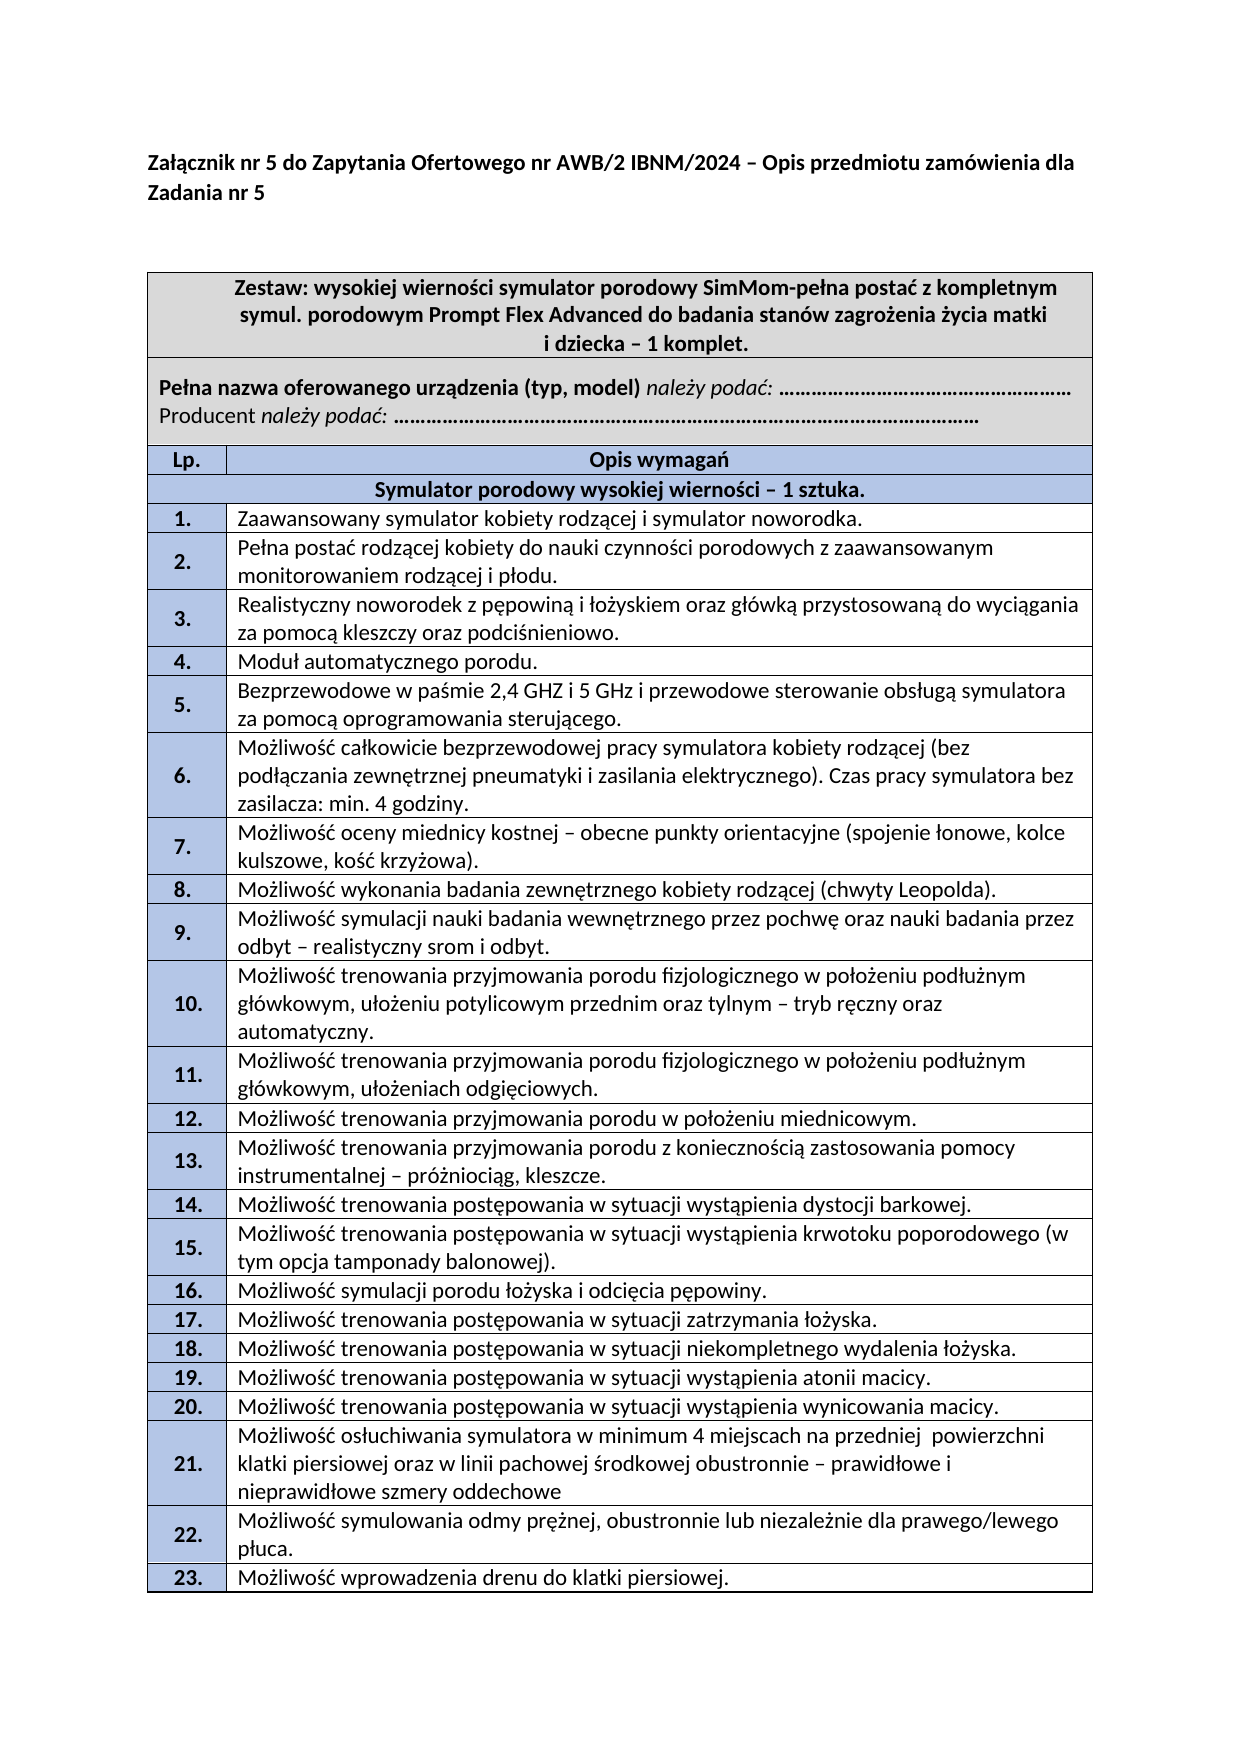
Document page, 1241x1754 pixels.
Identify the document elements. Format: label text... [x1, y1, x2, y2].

table_cell 19. [148, 1363, 226, 1391]
table_cell Pełna postać rodzącej kobiety do nauki czynności porodowych z zaawansowanym monitorowaniem rodzącej i płodu. [227, 533, 1092, 589]
table_cell Zaawansowany symulator kobiety rodzącej i symulator noworodka. [227, 504, 1092, 532]
table_cell Możliwość całkowicie bezprzewodowej pracy symulatora kobiety rodzącej (bez podłączania zewnętrznej pneumatyki i zasilania elektrycznego). Czas pracy symulatora bez zasilacza: min. 4 godziny. [227, 733, 1092, 817]
table_cell Możliwość symulacji nauki badania wewnętrznego przez pochwę oraz nauki badania przez odbyt – realistyczny srom i odbyt. [227, 904, 1092, 960]
table_cell 21. [148, 1421, 226, 1505]
table_cell Możliwość oceny miednicy kostnej – obecne punkty orientacyjne (spojenie łonowe, kolce kulszowe, kość krzyżowa). [227, 818, 1092, 874]
table_cell Opis wymagań [227, 446, 1092, 474]
table_cell Możliwość trenowania postępowania w sytuacji niekompletnego wydalenia łożyska. [227, 1334, 1092, 1362]
table_header Zestaw: wysokiej wierności symulator porodowy SimMom-pełna postać z kompletnym symul. porodowym Prompt Flex Advanced do badania stanów zagrożenia życia matki i dziecka – 1 komplet. [148, 273, 1092, 357]
text Załącznik nr 5 do Zapytania Ofertowego nr AWB/2 IBNM/2024 – Opis przedmiotu zamówienia dla Zadania nr 5 [148, 148, 1093, 206]
table_cell 18. [148, 1334, 226, 1362]
table_cell 9. [148, 904, 226, 960]
table_cell Moduł automatycznego porodu. [227, 647, 1092, 675]
table_cell Bezprzewodowe w paśmie 2,4 GHZ i 5 GHz i przewodowe sterowanie obsługą symulatora za pomocą oprogramowania sterującego. [227, 676, 1092, 732]
table_cell Możliwość trenowania postępowania w sytuacji wystąpienia atonii macicy. [227, 1363, 1092, 1391]
table_cell Symulator porodowy wysokiej wierności – 1 sztuka. [148, 475, 1092, 503]
table_cell 22. [148, 1506, 226, 1562]
table_cell Możliwość trenowania postępowania w sytuacji wystąpienia krwotoku poporodowego (w tym opcja tamponady balonowej). [227, 1219, 1092, 1275]
table_cell 15. [148, 1219, 226, 1275]
table_cell Możliwość trenowania przyjmowania porodu w położeniu miednicowym. [227, 1104, 1092, 1132]
table_cell 7. [148, 818, 226, 874]
table_cell 6. [148, 733, 226, 817]
table_cell Możliwość osłuchiwania symulatora w minimum 4 miejscach na przedniej powierzchni klatki piersiowej oraz w linii pachowej środkowej obustronnie – prawidłowe i nieprawidłowe szmery oddechowe [227, 1421, 1092, 1505]
table_cell 2. [148, 533, 226, 589]
table_cell 13. [148, 1133, 226, 1189]
table_cell 10. [148, 961, 226, 1046]
table_cell 20. [148, 1392, 226, 1420]
table_cell Możliwość trenowania postępowania w sytuacji wystąpienia wynicowania macicy. [227, 1392, 1092, 1420]
table_cell 1. [148, 504, 226, 532]
table_cell Możliwość trenowania postępowania w sytuacji zatrzymania łożyska. [227, 1305, 1092, 1333]
table_cell 12. [148, 1104, 226, 1132]
table_cell 4. [148, 647, 226, 675]
table_cell 17. [148, 1305, 226, 1333]
table_cell Możliwość trenowania postępowania w sytuacji wystąpienia dystocji barkowej. [227, 1190, 1092, 1218]
table_cell Możliwość wprowadzenia drenu do klatki piersiowej. [227, 1564, 1092, 1591]
table_cell Pełna nazwa oferowanego urządzenia (typ, model) należy podać: ……………………………………………… Producent należy podać: ……………………………………………………………………………………………… [148, 358, 1092, 444]
table_cell Realistyczny noworodek z pępowiną i łożyskiem oraz główką przystosowaną do wyciągania za pomocą kleszczy oraz podciśnieniowo. [227, 590, 1092, 646]
table_cell 23. [148, 1564, 226, 1591]
table_cell Możliwość symulowania odmy prężnej, obustronnie lub niezależnie dla prawego/lewego płuca. [227, 1506, 1092, 1562]
table_cell 3. [148, 590, 226, 646]
table_cell Możliwość wykonania badania zewnętrznego kobiety rodzącej (chwyty Leopolda). [227, 875, 1092, 903]
table_cell 5. [148, 676, 226, 732]
table_cell Możliwość trenowania przyjmowania porodu fizjologicznego w położeniu podłużnym główkowym, ułożeniach odgięciowych. [227, 1047, 1092, 1103]
table_cell Możliwość trenowania przyjmowania porodu z koniecznością zastosowania pomocy instrumentalnej – próżniociąg, kleszcze. [227, 1133, 1092, 1189]
table_cell 8. [148, 875, 226, 903]
table_cell Możliwość symulacji porodu łożyska i odcięcia pępowiny. [227, 1276, 1092, 1304]
table_cell Lp. [148, 446, 226, 474]
table_cell 14. [148, 1190, 226, 1218]
table_cell Możliwość trenowania przyjmowania porodu fizjologicznego w położeniu podłużnym główkowym, ułożeniu potylicowym przednim oraz tylnym – tryb ręczny oraz automatyczny. [227, 961, 1092, 1046]
table_cell 11. [148, 1047, 226, 1103]
table_cell 16. [148, 1276, 226, 1304]
